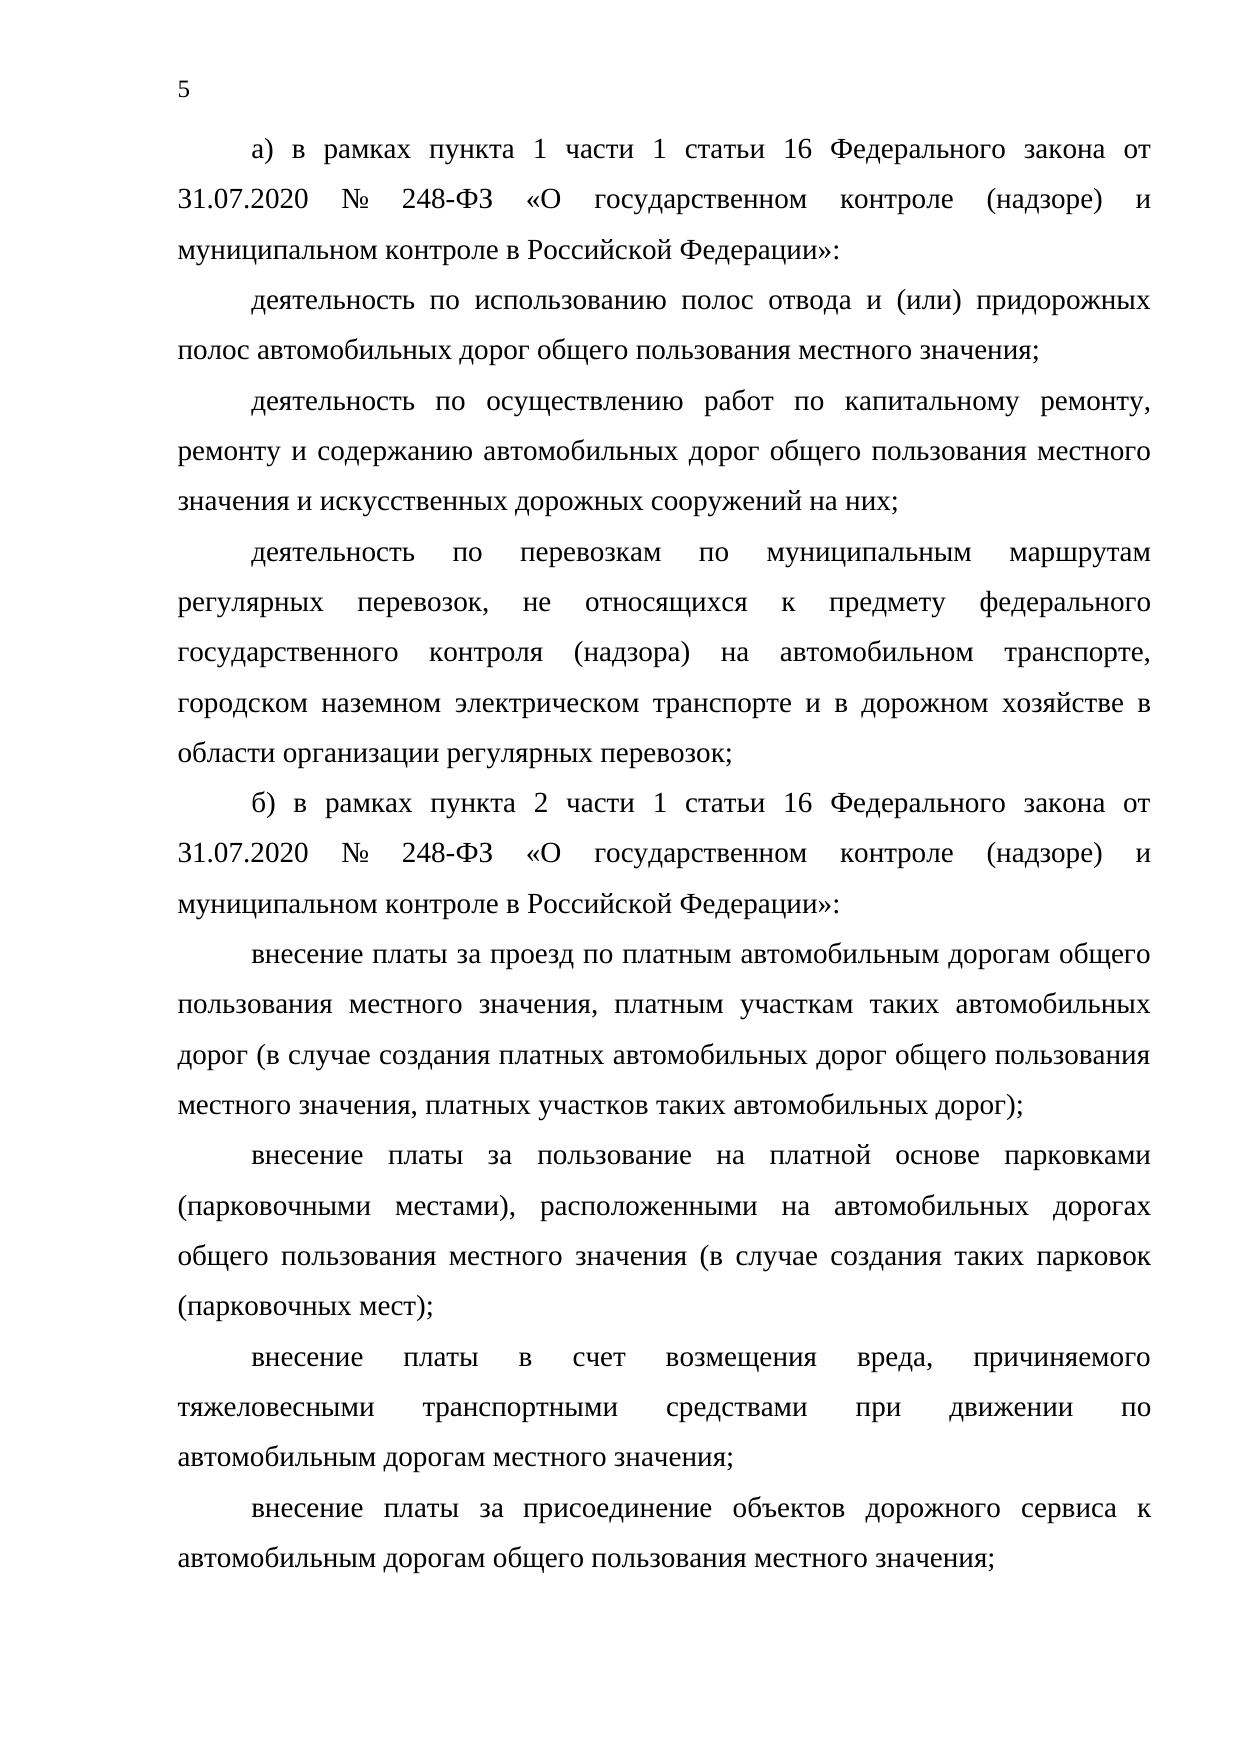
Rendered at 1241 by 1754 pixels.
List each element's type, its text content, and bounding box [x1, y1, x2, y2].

text деятельность по перевозкам по муниципальным маршрутам регулярных перевозок, не относящихся к предмету федерального государственного контроля (надзора) на автомобильном транспорте, городском наземном электрическом транспорте и в дорожном хозяйстве в области организации регулярных перевозок; [177, 534, 1152, 768]
text а) в рамках пункта 1 части 1 статьи 16 Федерального закона от 31.07.2020 № 248-ФЗ «О государственном контроле (надзоре) и муниципальном контроле в Российской Федерации»: [177, 131, 1152, 265]
text внесение платы за пользование на платной основе парковками (парковочными местами), расположенными на автомобильных дорогах общего пользования местного значения (в случае создания таких парковок (парковочных мест); [177, 1137, 1152, 1322]
text б) в рамках пункта 2 части 1 статьи 16 Федерального закона от 31.07.2020 № 248-ФЗ «О государственном контроле (надзоре) и муниципальном контроле в Российской Федерации»: [177, 785, 1152, 919]
text деятельность по использованию полос отвода и (или) придорожных полос автомобильных дорог общего пользования местного значения; [177, 282, 1152, 366]
text внесение платы в счет возмещения вреда, причиняемого тяжеловесными транспортными средствами при движении по автомобильным дорогам местного значения; [177, 1339, 1152, 1473]
text деятельность по осуществлению работ по капитальному ремонту, ремонту и содержанию автомобильных дорог общего пользования местного значения и искусственных дорожных сооружений на них; [177, 383, 1152, 517]
text внесение платы за присоединение объектов дорожного сервиса к автомобильным дорогам общего пользования местного значения; [177, 1490, 1152, 1573]
text внесение платы за проезд по платным автомобильным дорогам общего пользования местного значения, платным участкам таких автомобильных дорог (в случае создания платных автомобильных дорог общего пользования местного значения, платных участков таких автомобильных дорог); [177, 936, 1152, 1121]
